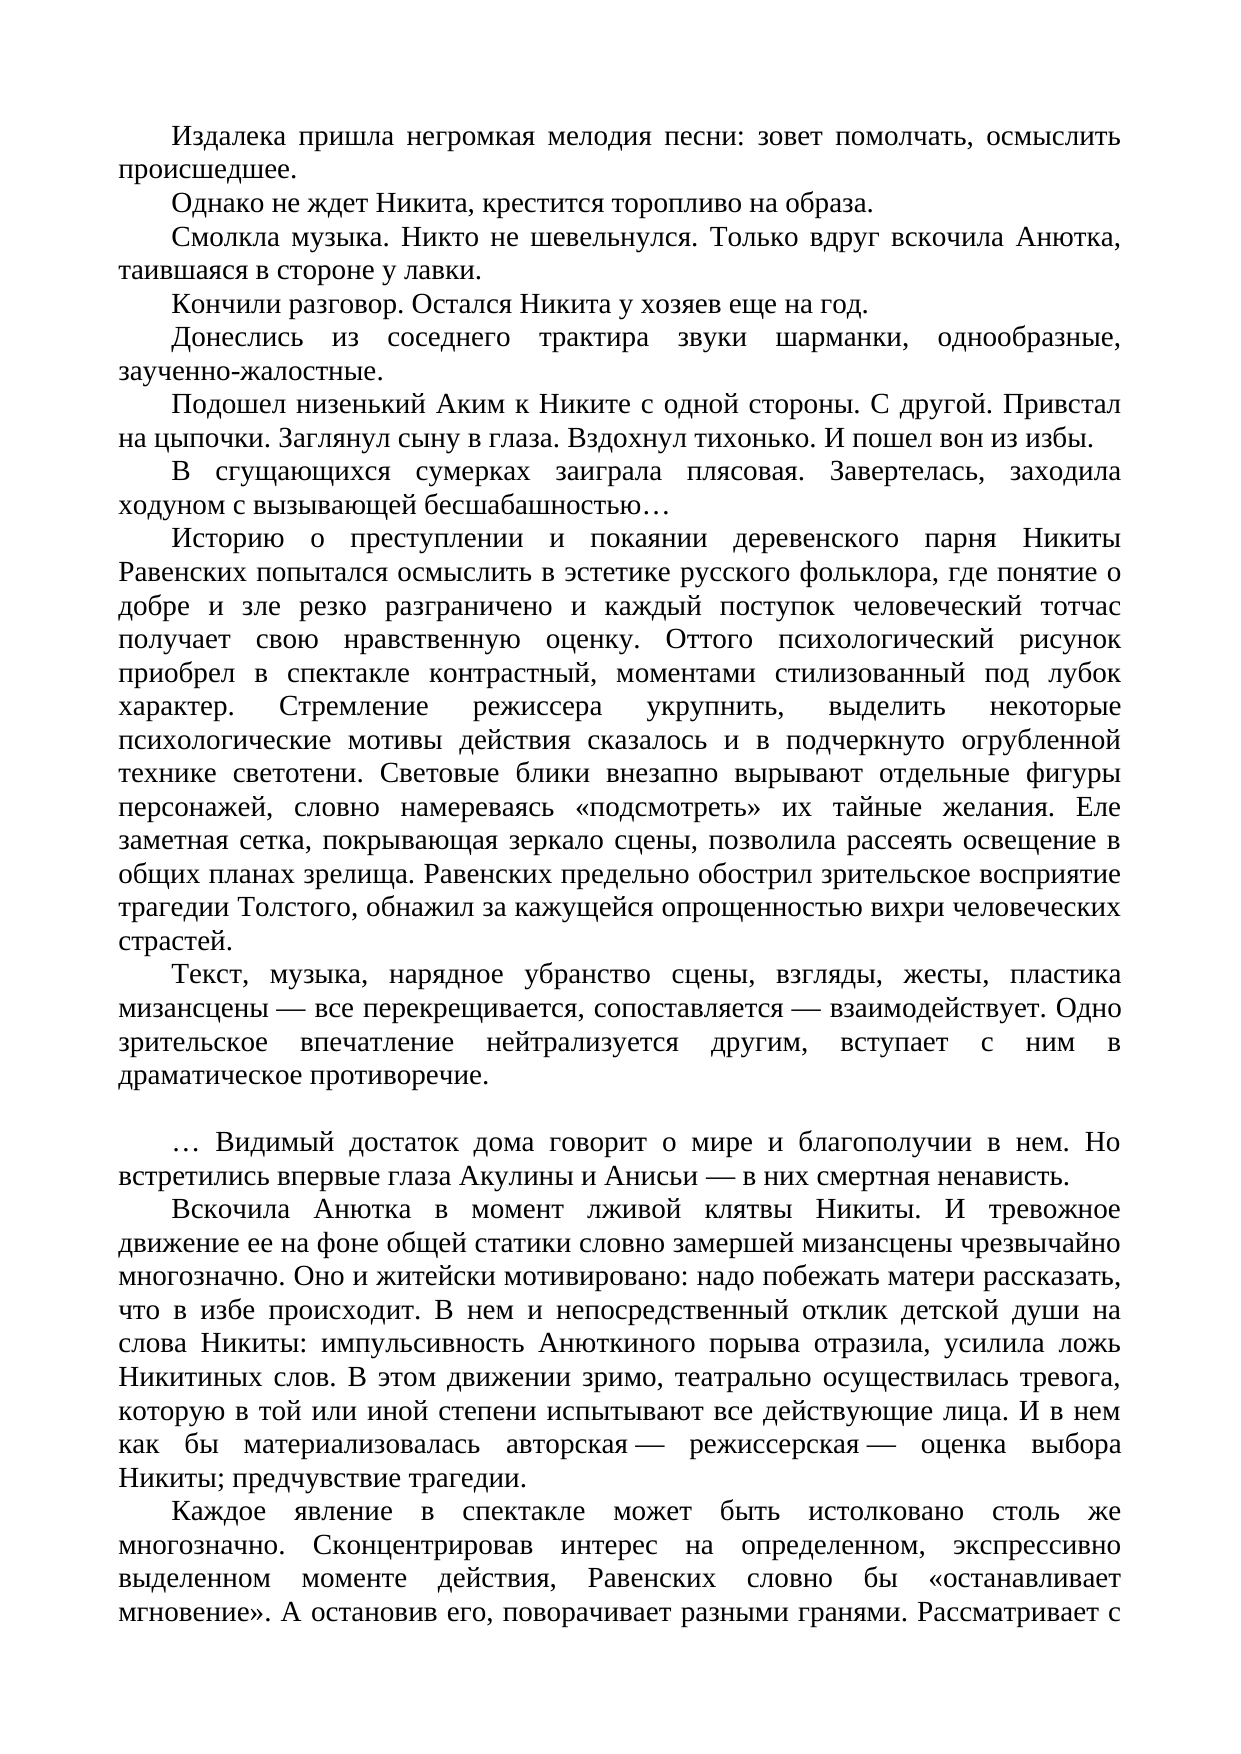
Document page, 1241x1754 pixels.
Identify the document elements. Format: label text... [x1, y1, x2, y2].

text … Видимый достаток дома говорит о мире и благополучии в нем. Но встретились впервые глаза Акулины и Анисьи — в них смертная ненависть. [118, 1124, 1122, 1191]
text Подошел низенький Аким к Никите с одной стороны. С другой. Привстал на цыпочки. Заглянул сыну в глаза. Вздохнул тихонько. И пошел вон из избы. [118, 386, 1122, 453]
text Издалека пришла негромкая мелодия песни: зовет помолчать, осмыслить происшедшее. [118, 118, 1122, 185]
text Историю о преступлении и покаянии деревенского парня Никиты Равенских попытался осмыслить в эстетике русского фольклора, где понятие о добре и зле резко разграничено и каждый поступок человеческий тотчас получает свою нравственную оценку. Оттого психологический рисунок приобрел в спектакле контрастный, моментами стилизованный под лубок характер. Стремление режиссера укрупнить, выделить некоторые психологические мотивы действия сказалось и в подчеркнуто огрубленной технике светотени. Световые блики внезапно вырывают отдельные фигуры персонажей, словно намереваясь «подсмотреть» их тайные желания. Еле заметная сетка, покрывающая зеркало сцены, позволила рассеять освещение в общих планах зрелища. Равенских предельно обострил зрительское восприятие трагедии Толстого, обнажил за кажущейся опрощенностью вихри человеческих страстей. [118, 521, 1122, 957]
text Вскочила Анютка в момент лживой клятвы Никиты. И тревожное движение ее на фоне общей статики словно замершей мизансцены чрезвычайно многозначно. Оно и житейски мотивировано: надо побежать матери рассказать, что в избе происходит. В нем и непосредственный отклик детской души на слова Никиты: импульсивность Анюткиного порыва отразила, усилила ложь Никитиных слов. В этом движении зримо, театрально осуществилась тревога, которую в той или иной степени испытывают все действующие лица. И в нем как бы материализовалась {86} авторская — режиссерская — оценка выбора Никиты; предчувствие трагедии. [118, 1191, 1122, 1493]
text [118, 1493, 1122, 1627]
text Однако не ждет Никита, крестится торопливо на образа. [118, 185, 1122, 219]
text Смолкла музыка. Никто не шевельнулся. Только вдруг вскочила Анютка, таившаяся в стороне у лавки. [118, 219, 1122, 286]
text Донеслись из соседнего трактира звуки шарманки, однообразные, заученно-жалостные. [118, 319, 1122, 386]
text Кончили разговор. Остался Никита у хозяев еще на год. [118, 286, 1122, 319]
text Текст, музыка, нарядное убранство сцены, взгляды, жесты, пластика мизансцены — все перекрещивается, сопоставляется — взаимодействует. Одно зрительское впечатление нейтрализуется другим, вступает с ним в драматическое противоречие. [118, 957, 1122, 1091]
text В сгущающихся сумерках заиграла плясовая. Завертелась, заходила ходуном с вызывающей бесшабашностью… [118, 453, 1122, 521]
